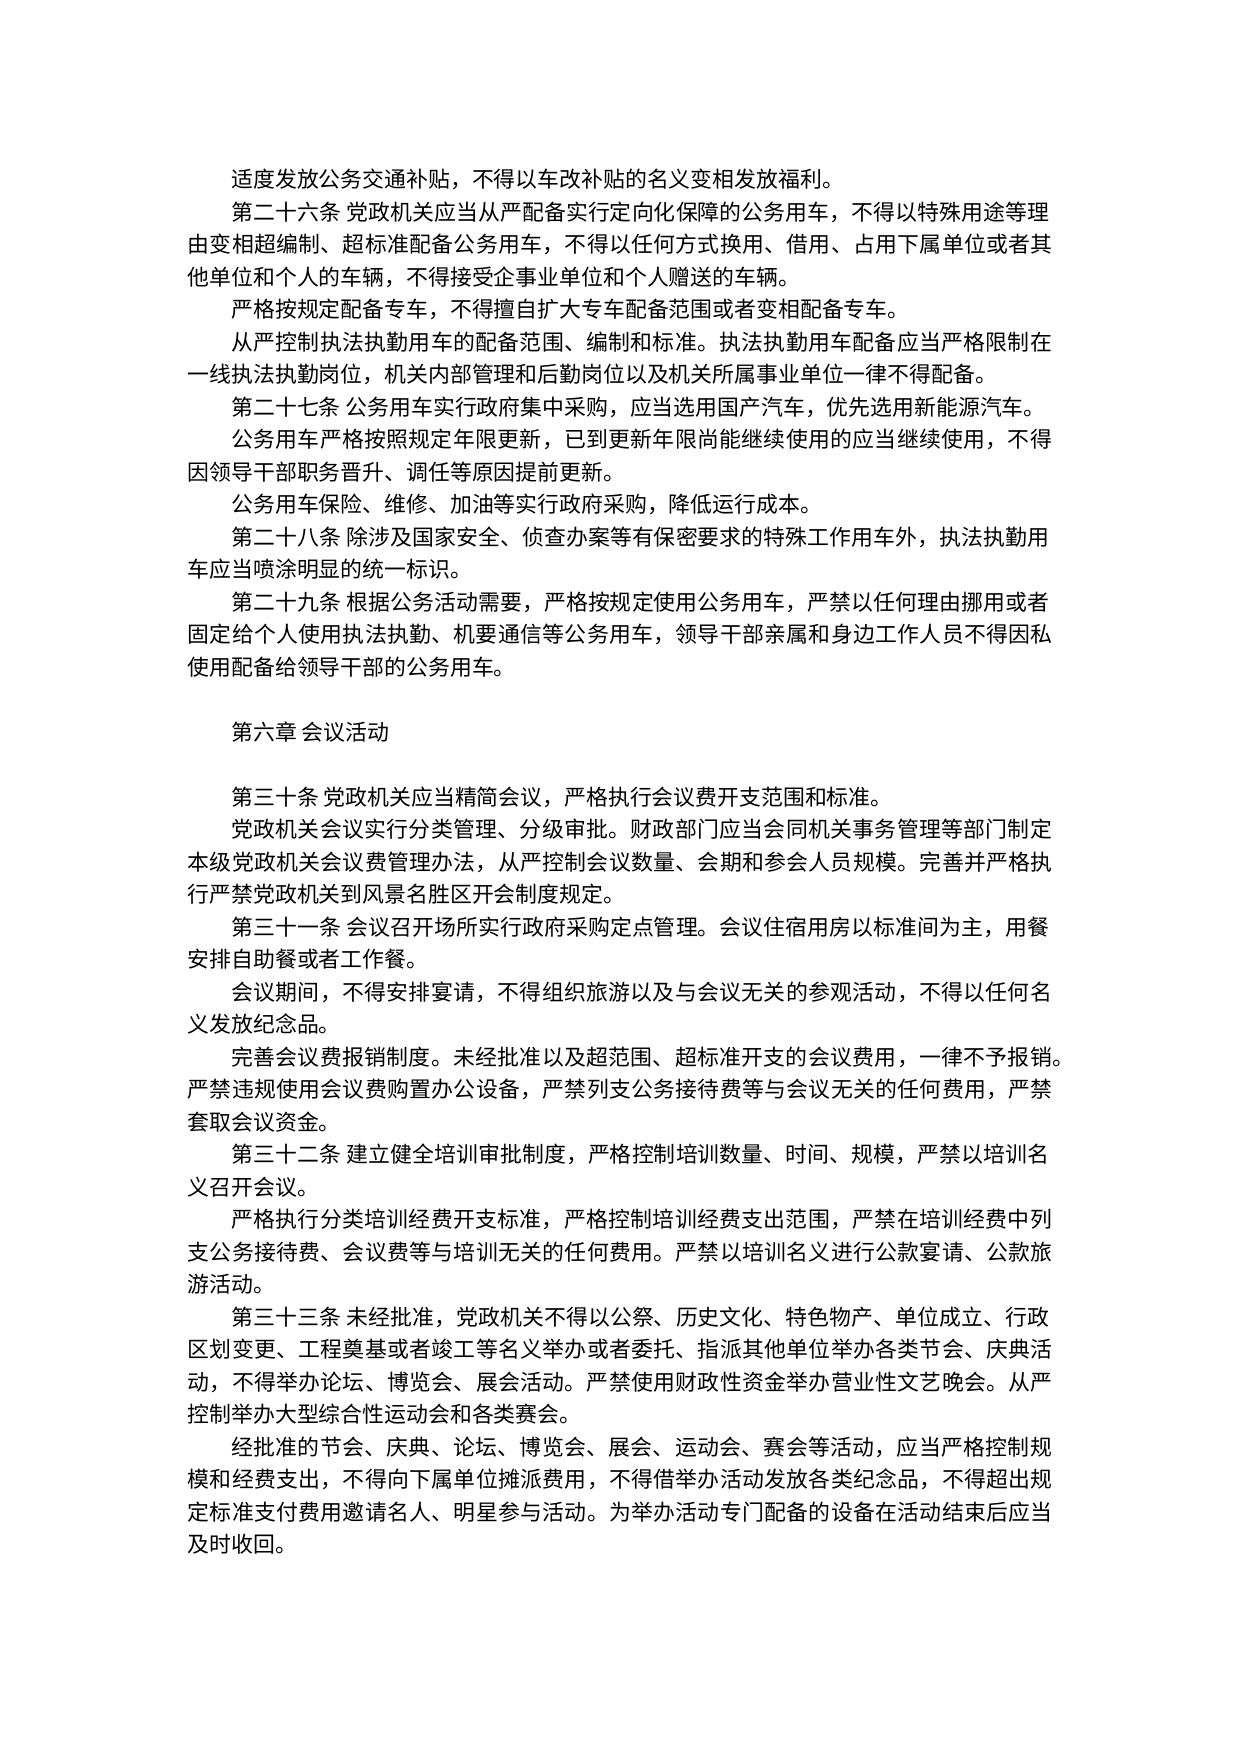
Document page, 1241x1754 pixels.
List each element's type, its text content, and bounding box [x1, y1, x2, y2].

text 公务用车严格按照规定年限更新，已到更新年限尚能继续使用的应当继续使用，不得因领导干部职务晋升、调任等原因提前更新。 [187, 422, 1053, 487]
text 公务用车保险、维修、加油等实行政府采购，降低运行成本。 [187, 487, 1053, 519]
text 第二十六条 党政机关应当从严配备实行定向化保障的公务用车，不得以特殊用途等理由变相超编制、超标准配备公务用车，不得以任何方式换用、借用、占用下属单位或者其他单位和个人的车辆，不得接受企事业单位和个人赠送的车辆。 [187, 194, 1053, 292]
text 从严控制执法执勤用车的配备范围、编制和标准。执法执勤用车配备应当严格限制在一线执法执勤岗位，机关内部管理和后勤岗位以及机关所属事业单位一律不得配备。 [187, 324, 1053, 389]
text 严格执行分类培训经费开支标准，严格控制培训经费支出范围，严禁在培训经费中列支公务接待费、会议费等与培训无关的任何费用。严禁以培训名义进行公款宴请、公款旅游活动。 [187, 1202, 1053, 1299]
text 第三十三条 未经批准，党政机关不得以公祭、历史文化、特色物产、单位成立、行政区划变更、工程奠基或者竣工等名义举办或者委托、指派其他单位举办各类节会、庆典活动，不得举办论坛、博览会、展会活动。严禁使用财政性资金举办营业性文艺晚会。从严控制举办大型综合性运动会和各类赛会。 [187, 1299, 1053, 1429]
text 第二十八条 除涉及国家安全、侦查办案等有保密要求的特殊工作用车外，执法执勤用车应当喷涂明显的统一标识。 [187, 519, 1053, 584]
text 经批准的节会、庆典、论坛、博览会、展会、运动会、赛会等活动，应当严格控制规模和经费支出，不得向下属单位摊派费用，不得借举办活动发放各类纪念品，不得超出规定标准支付费用邀请名人、明星参与活动。为举办活动专门配备的设备在活动结束后应当及时收回。 [187, 1429, 1053, 1559]
text 党政机关会议实行分类管理、分级审批。财政部门应当会同机关事务管理等部门制定本级党政机关会议费管理办法，从严控制会议数量、会期和参会人员规模。完善并严格执行严禁党政机关到风景名胜区开会制度规定。 [187, 812, 1053, 909]
text 第三十条 党政机关应当精简会议，严格执行会议费开支范围和标准。 [187, 779, 1053, 812]
text 严格按规定配备专车，不得擅自扩大专车配备范围或者变相配备专车。 [187, 292, 1053, 324]
text 完善会议费报销制度。未经批准以及超范围、超标准开支的会议费用，一律不予报销。严禁违规使用会议费购置办公设备，严禁列支公务接待费等与会议无关的任何费用，严禁套取会议资金。 [187, 1039, 1053, 1137]
text 第三十二条 建立健全培训审批制度，严格控制培训数量、时间、规模，严禁以培训名义召开会议。 [187, 1137, 1053, 1202]
text 第三十一条 会议召开场所实行政府采购定点管理。会议住宿用房以标准间为主，用餐安排自助餐或者工作餐。 [187, 909, 1053, 974]
text 第六章 会议活动 [187, 714, 1053, 747]
text 会议期间，不得安排宴请，不得组织旅游以及与会议无关的参观活动，不得以任何名义发放纪念品。 [187, 974, 1053, 1039]
text 第二十九条 根据公务活动需要，严格按规定使用公务用车，严禁以任何理由挪用或者固定给个人使用执法执勤、机要通信等公务用车，领导干部亲属和身边工作人员不得因私使用配备给领导干部的公务用车。 [187, 584, 1053, 682]
text 第二十七条 公务用车实行政府集中采购，应当选用国产汽车，优先选用新能源汽车。 [187, 389, 1053, 422]
text 适度发放公务交通补贴，不得以车改补贴的名义变相发放福利。 [187, 162, 1053, 194]
